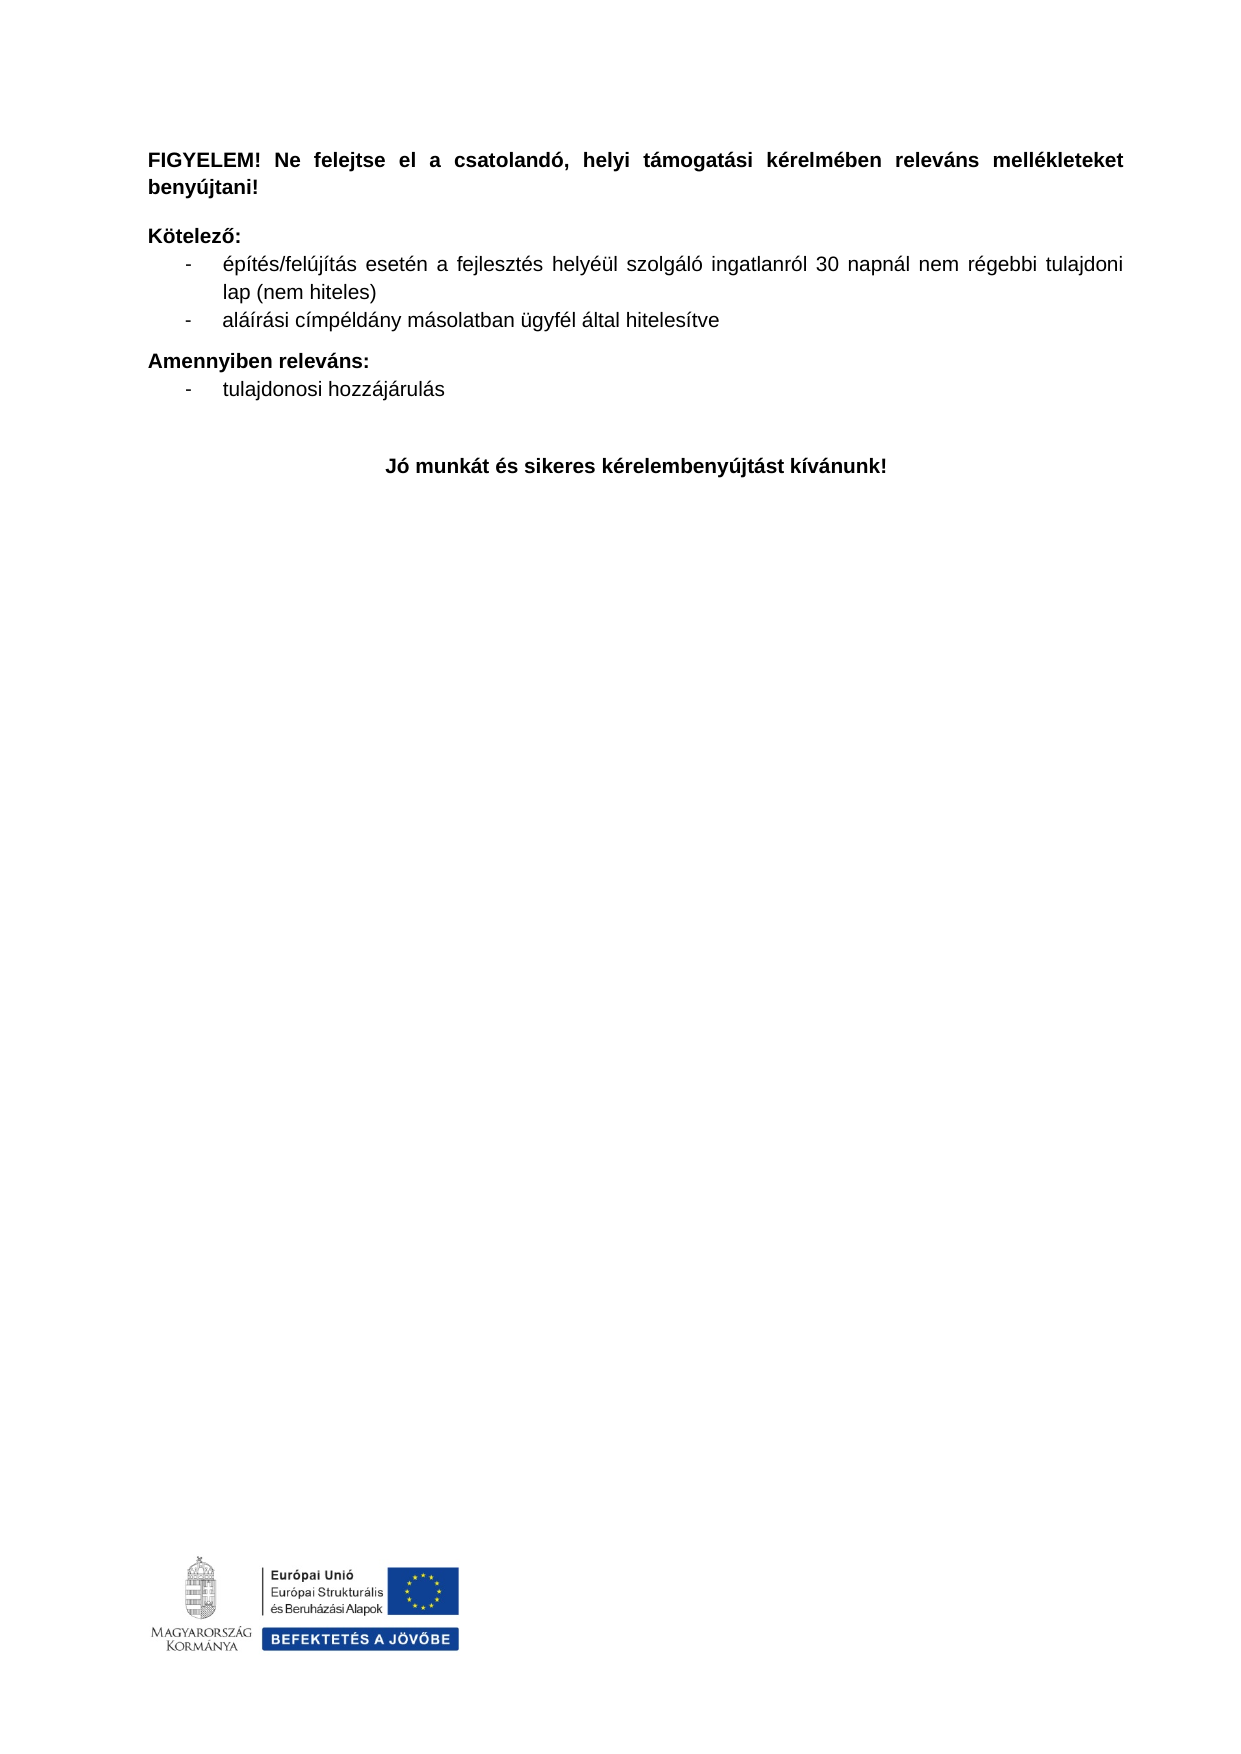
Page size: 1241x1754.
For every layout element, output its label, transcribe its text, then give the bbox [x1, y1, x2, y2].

text Amennyiben releváns: [148, 349, 1125, 373]
text Kötelező: [148, 223, 1125, 247]
list tulajdonosi hozzájárulás [185, 377, 1125, 402]
list építés/felújítás esetén a fejlesztés helyéül szolgáló ingatlanról 30 napnál nem régebbi tulajdoni lap (nem hiteles) [185, 251, 1125, 304]
list aláírási címpéldány másolatban ügyfél által hitelesítve [185, 307, 1125, 333]
picture [147, 1550, 461, 1656]
text Jó munkát és sikeres kérelembenyújtást kívánunk! [148, 454, 1125, 478]
text FIGYELEM! Ne felejtse el a csatolandó, helyi támogatási kérelmében releváns mellékleteket benyújtani! [148, 148, 1125, 199]
